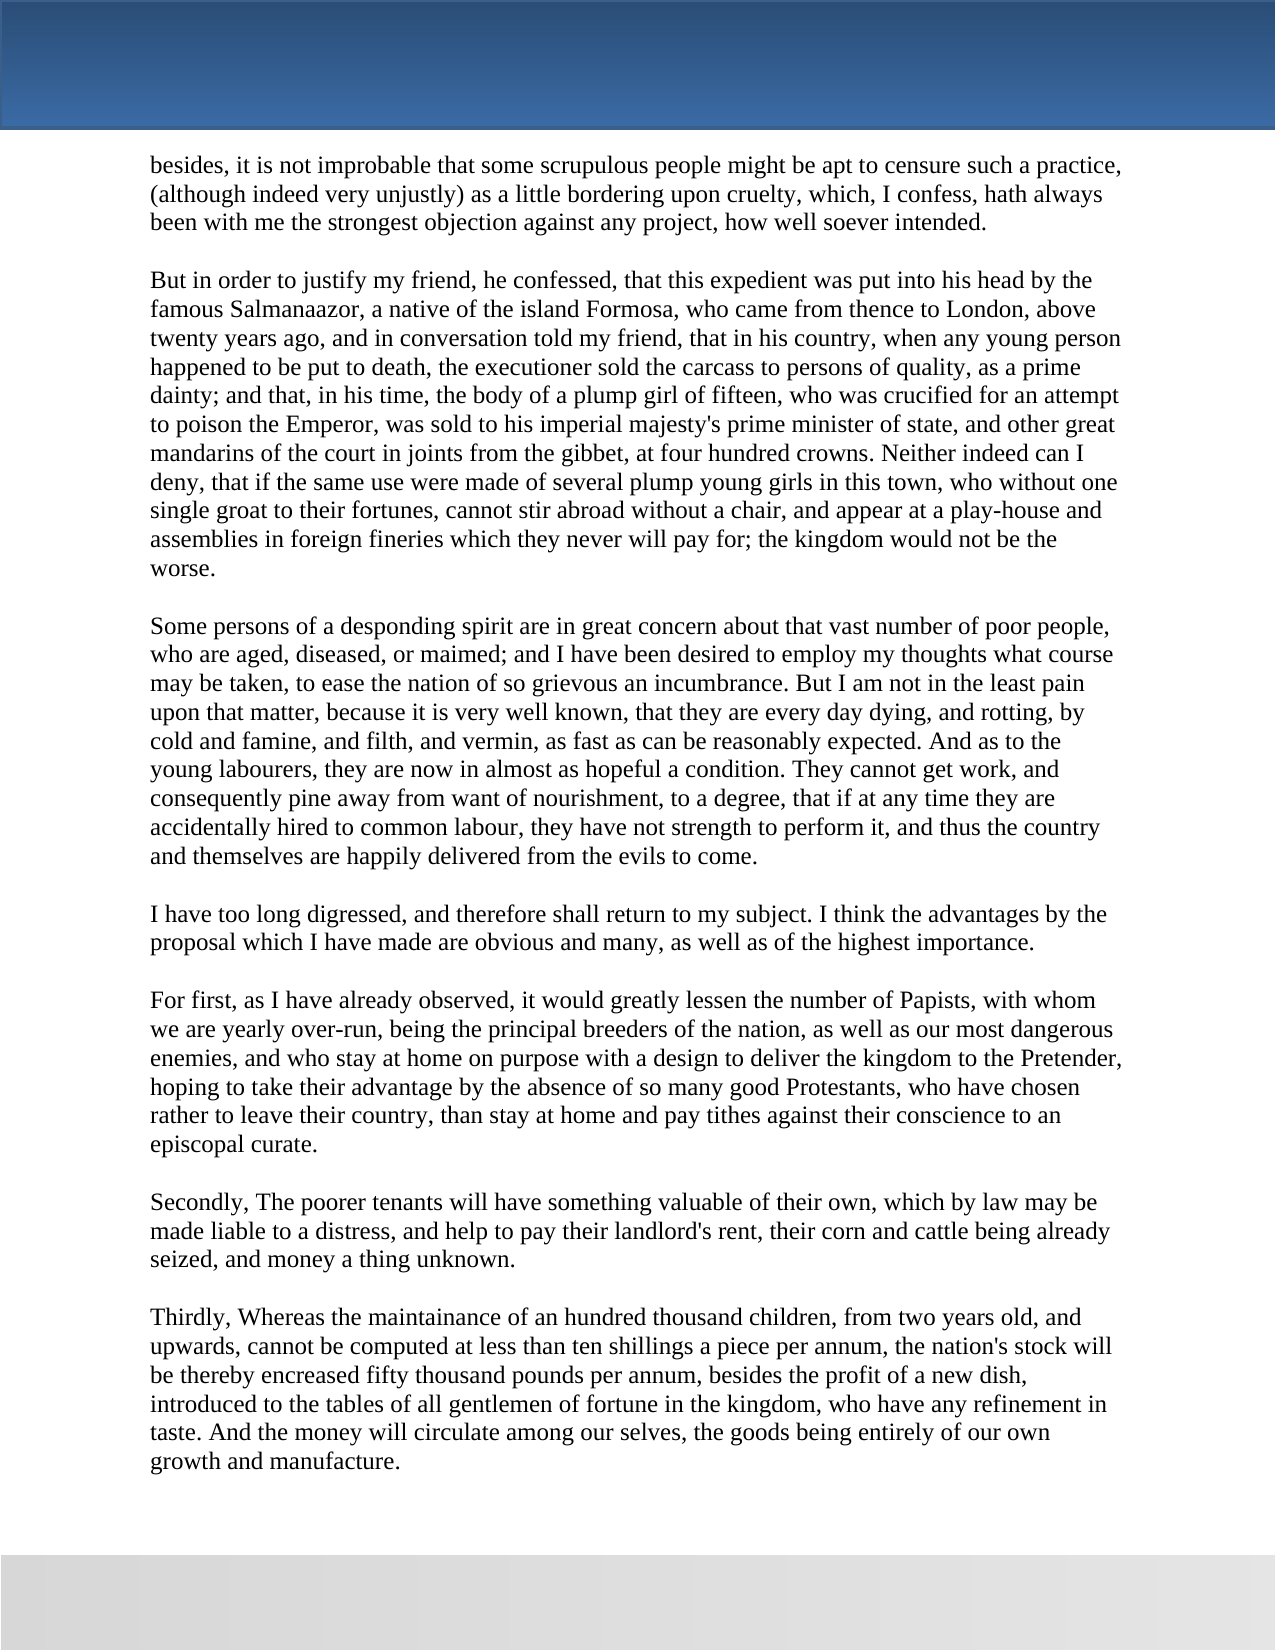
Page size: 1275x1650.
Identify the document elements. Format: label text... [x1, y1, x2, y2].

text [150, 150, 1125, 236]
text Secondly, The poorer tenants will have something valuable of their own, which by law may be made liable to a distress, and help to pay their landlord's rent, their corn and cattle being already seized, and money a thing unknown. [150, 1187, 1125, 1273]
text Some persons of a desponding spirit are in great concern about that vast number of poor people, who are aged, diseased, or maimed; and I have been desired to employ my thoughts what course may be taken, to ease the nation of so grievous an incumbrance. But I am not in the least pain upon that matter, because it is very well known, that they are every day dying, and rotting, by cold and famine, and filth, and vermin, as fast as can be reasonably expected. And as to the young labourers, they are now in almost as hopeful a condition. They cannot get work, and consequently pine away from want of nourishment, to a degree, that if at any time they are accidentally hired to common labour, they have not strength to perform it, and thus the country and themselves are happily delivered from the evils to come. [150, 611, 1125, 869]
text Thirdly, Whereas the maintainance of an hundred thousand children, from two years old, and upwards, cannot be computed at less than ten shillings a piece per annum, the nation's stock will be thereby encreased fifty thousand pounds per annum, besides the profit of a new dish, introduced to the tables of all gentlemen of fortune in the kingdom, who have any refinement in taste. And the money will circulate among our selves, the goods being entirely of our own growth and manufacture. [150, 1302, 1125, 1475]
text For first, as I have already observed, it would greatly lessen the number of Papists, with whom we are yearly over-run, being the principal breeders of the nation, as well as our most dangerous enemies, and who stay at home on purpose with a design to deliver the kingdom to the Pretender, hoping to take their advantage by the absence of so many good Protestants, who have chosen rather to leave their country, than stay at home and pay tithes against their conscience to an episcopal curate. [150, 985, 1125, 1158]
text But in order to justify my friend, he confessed, that this expedient was put into his head by the famous Salmanaazor, a native of the island Formosa, who came from thence to London, above twenty years ago, and in conversation told my friend, that in his country, when any young person happened to be put to death, the executioner sold the carcass to persons of quality, as a prime dainty; and that, in his time, the body of a plump girl of fifteen, who was crucified for an attempt to poison the Emperor, was sold to his imperial majesty's prime minister of state, and other great mandarins of the court in joints from the gibbet, at four hundred crowns. Neither indeed can I deny, that if the same use were made of several plump young girls in this town, who without one single groat to their fortunes, cannot stir abroad without a chair, and appear at a play-house and assemblies in foreign fineries which they never will pay for; the kingdom would not be the worse. [150, 265, 1125, 582]
text I have too long digressed, and therefore shall return to my subject. I think the advantages by the proposal which I have made are obvious and many, as well as of the highest importance. [150, 899, 1125, 956]
